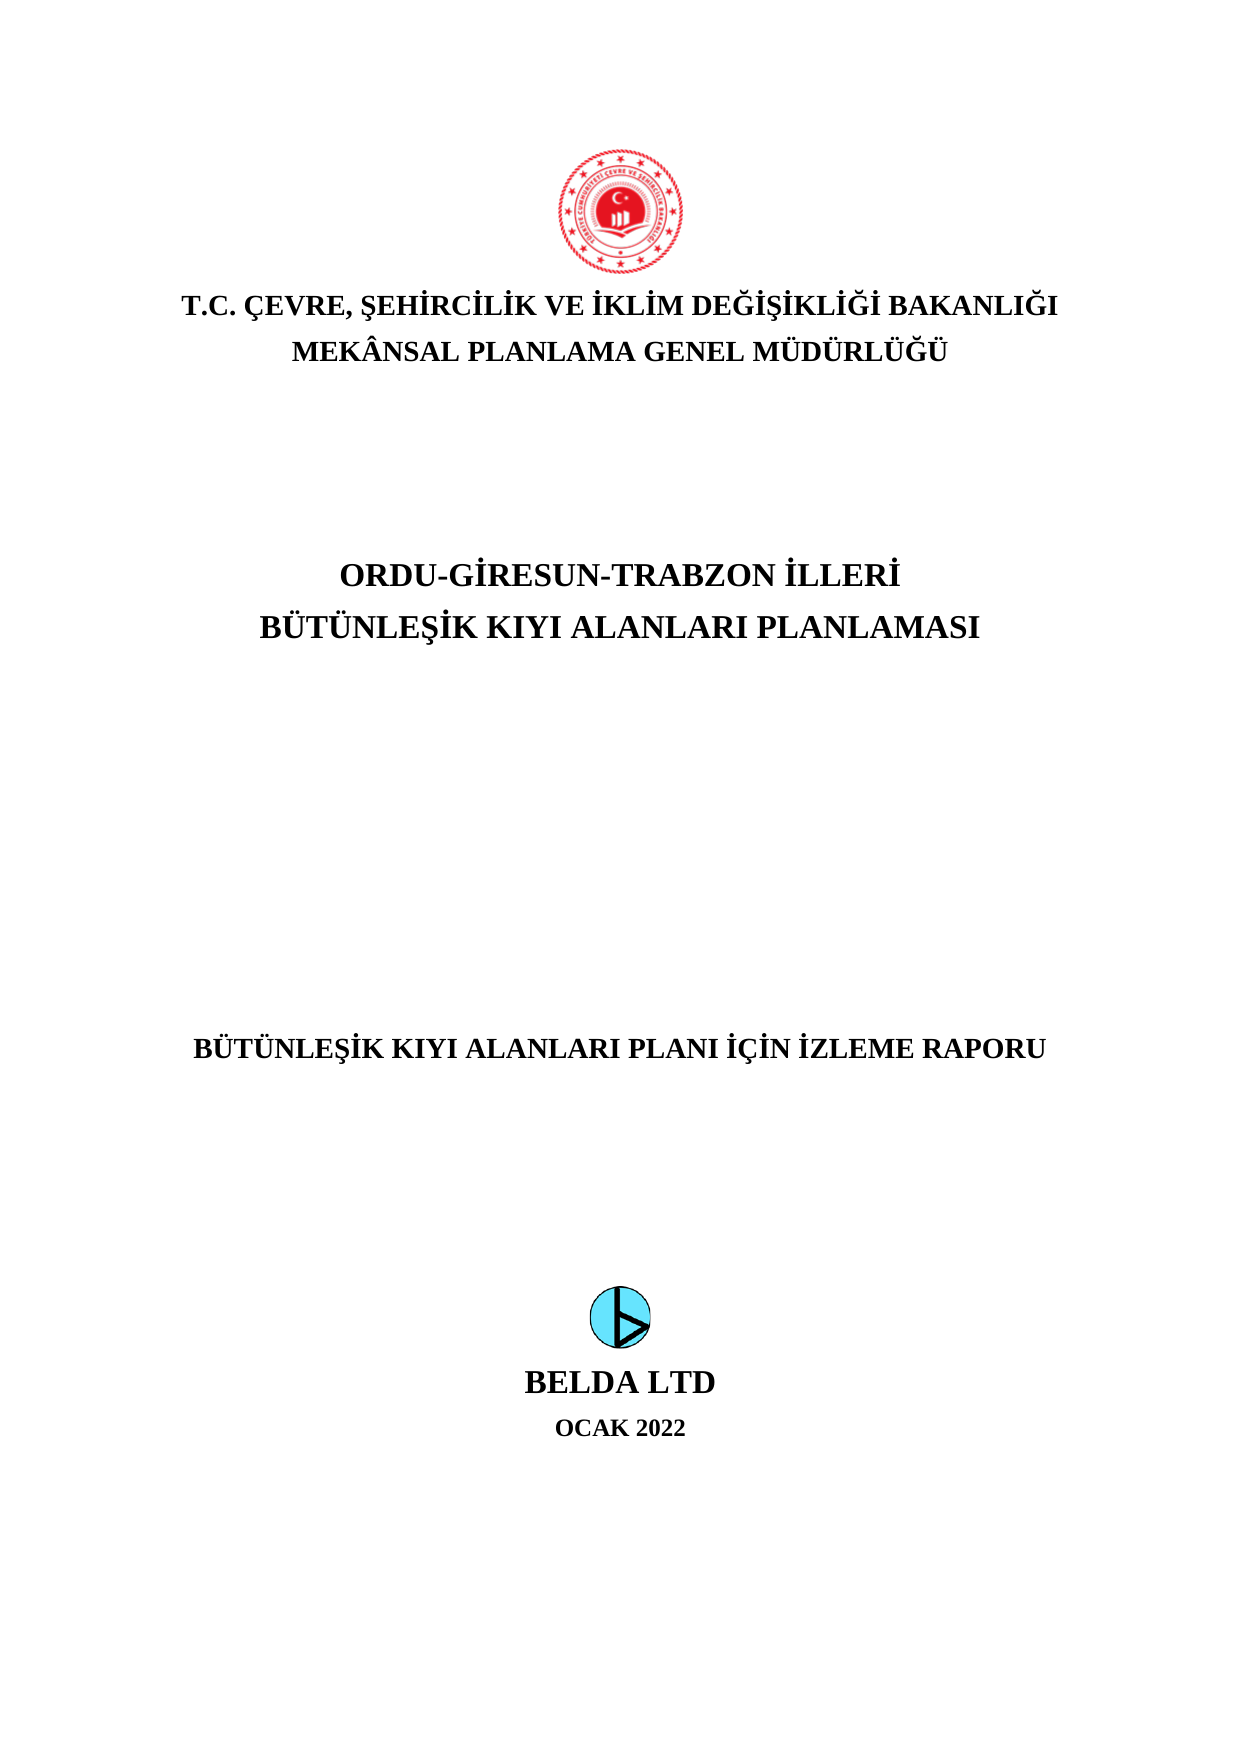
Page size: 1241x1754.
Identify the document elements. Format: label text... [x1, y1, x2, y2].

text MEKÂNSAL PLANLAMA GENEL MÜDÜRLÜĞÜ [148, 334, 1093, 368]
text BÜTÜNLEŞİK KIYI ALANLARI PLANI İÇİN İZLEME RAPORU [148, 1031, 1093, 1064]
table_cell OCAK 2022 [148, 1413, 1093, 1453]
picture [556, 147, 685, 276]
text BÜTÜNLEŞİK KIYI ALANLARI PLANLAMASI [148, 607, 1093, 645]
table_cell BELDA LTD [148, 1363, 1093, 1413]
text ORDU-GİRESUN-TRABZON İLLERİ [148, 555, 1093, 593]
picture [589, 1286, 651, 1351]
text T.C. ÇEVRE, ŞEHİRCİLİK VE İKLİM DEĞİŞİKLİĞİ BAKANLIĞI [148, 288, 1093, 321]
table_header [148, 1287, 1093, 1362]
